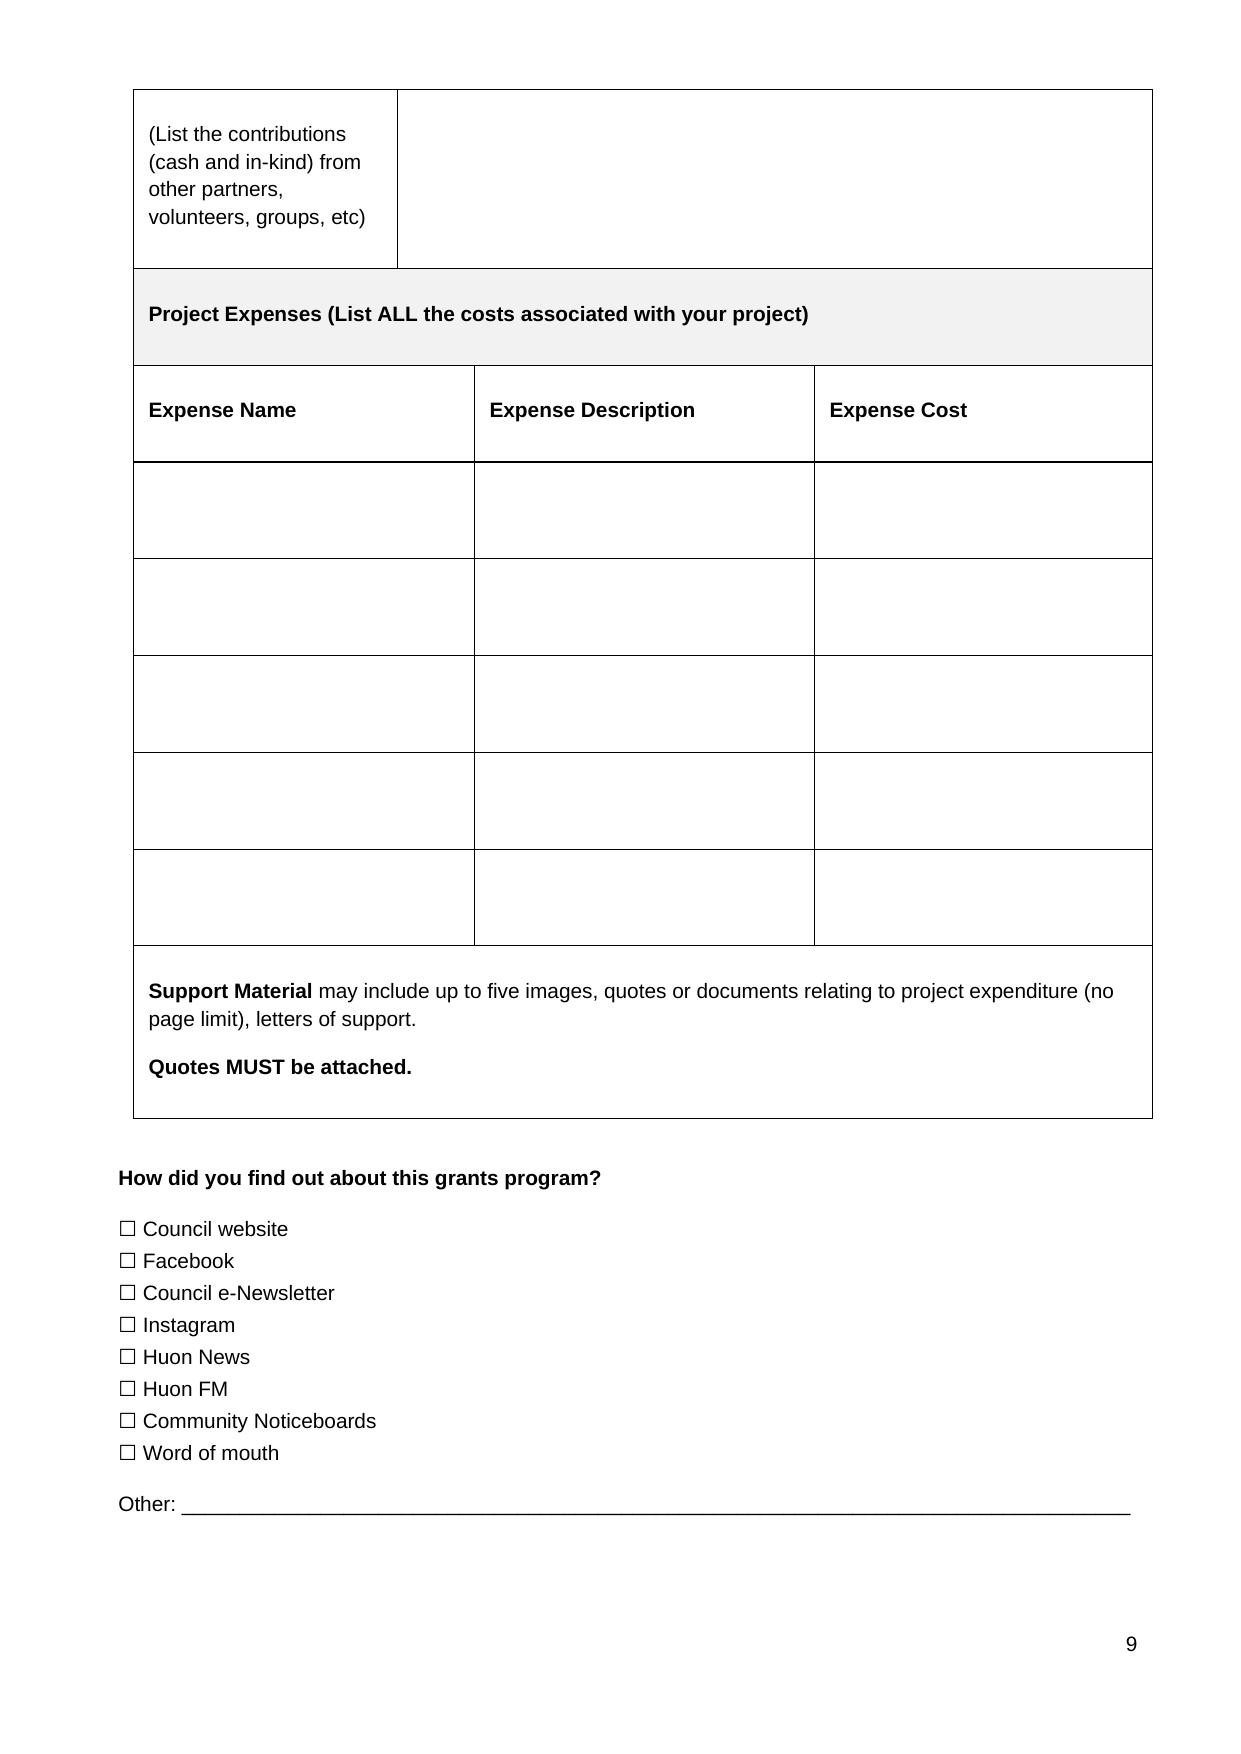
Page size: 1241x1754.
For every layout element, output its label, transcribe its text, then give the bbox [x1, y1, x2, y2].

table_cell [134, 850, 474, 945]
table_cell [815, 753, 1152, 848]
table_cell [134, 559, 474, 655]
table_cell [475, 656, 814, 752]
text Other: __________________________________________________________________________________ [118, 1492, 1137, 1516]
table_cell [815, 559, 1152, 655]
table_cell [134, 90, 397, 268]
table_cell [815, 850, 1152, 945]
table_cell Expense Description [475, 366, 814, 461]
table_cell [815, 656, 1152, 752]
table_cell [134, 656, 474, 752]
table_cell [134, 463, 474, 558]
table_cell [134, 753, 474, 848]
table_cell [475, 463, 814, 558]
table_cell [475, 850, 814, 945]
table_cell Expense Name [134, 366, 474, 461]
table_cell Support Material may include up to five images, quotes or documents relating to project expenditure (no page limit), letters of support. Quotes MUST be attached. [134, 946, 1152, 1118]
table_cell [398, 90, 1152, 268]
table_cell [815, 463, 1152, 558]
table_cell Expense Cost [815, 366, 1152, 461]
table_cell Project Expenses (List ALL the costs associated with your project) [134, 269, 1152, 365]
text Council website Facebook Council e-Newsletter Instagram Huon News Huon FM Community Noticeboards Word of mouth [118, 1214, 1137, 1467]
text How did you find out about this grants program? [118, 1166, 1137, 1190]
table_cell [475, 559, 814, 655]
table_cell [475, 753, 814, 848]
